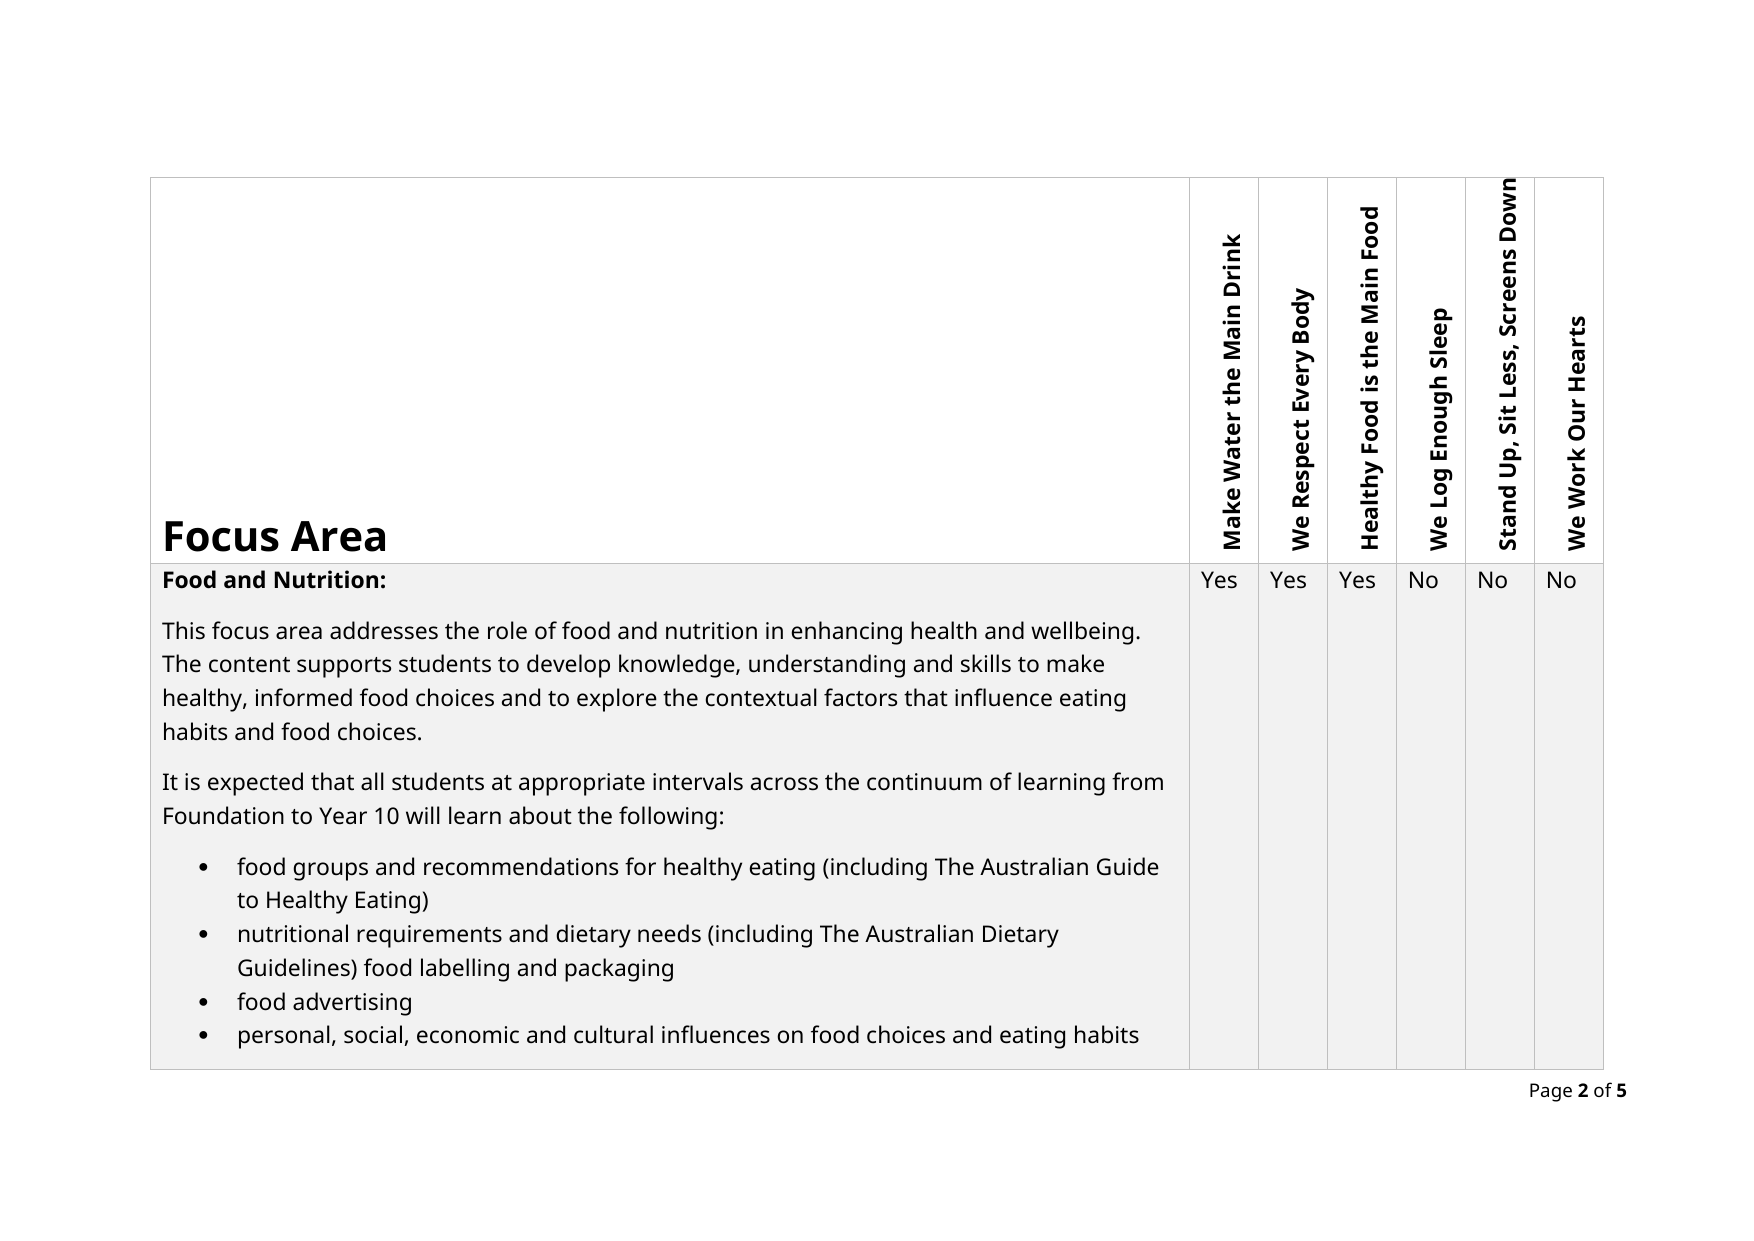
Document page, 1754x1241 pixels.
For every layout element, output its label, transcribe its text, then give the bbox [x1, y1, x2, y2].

table_header We Respect Every Body [1259, 178, 1327, 563]
table_header We Work Our Hearts [1535, 178, 1603, 563]
table_cell No [1535, 564, 1603, 1069]
table_header Make Water the Main Drink [1190, 178, 1258, 563]
table_header Stand Up, Sit Less, Screens Down [1466, 178, 1534, 563]
table_cell No [1397, 564, 1465, 1069]
table_header We Log Enough Sleep [1397, 178, 1465, 563]
table_cell Yes [1259, 564, 1327, 1069]
table_cell No [1466, 564, 1534, 1069]
table_header Healthy Food is the Main Food [1328, 178, 1396, 563]
table_cell Yes [1190, 564, 1258, 1069]
table_header Focus Area [151, 178, 1189, 563]
table_cell Yes [1328, 564, 1396, 1069]
